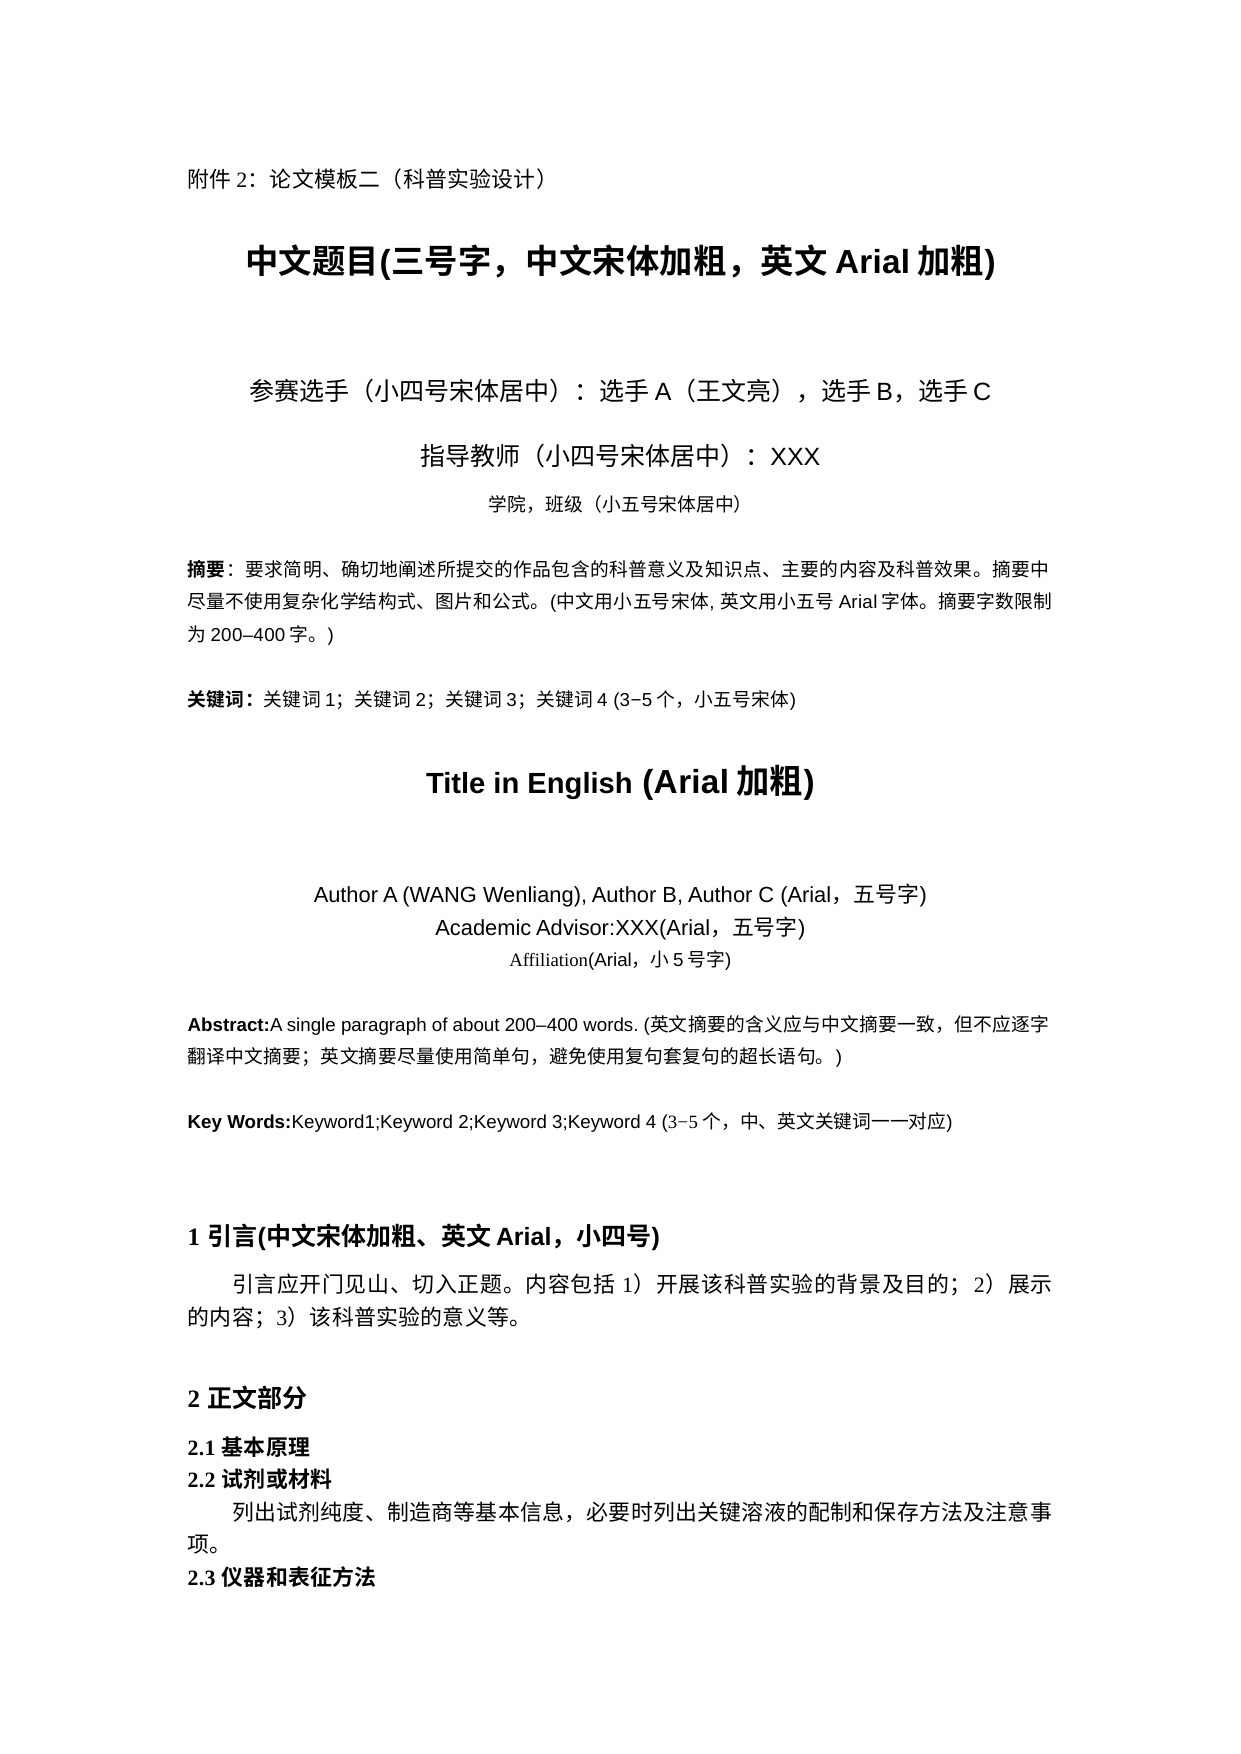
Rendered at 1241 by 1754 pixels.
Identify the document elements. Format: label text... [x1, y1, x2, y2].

text Affiliation(Arial，小5号字) [187, 942, 1053, 974]
text 列出试剂纯度、制造商等基本信息，必要时列出关键溶液的配制和保存方法及注意事项。 [187, 1494, 1053, 1559]
text 2.3 仪器和表征方法 [187, 1559, 1053, 1592]
text 参赛选手（小四号宋体居中）：选手A（王文亮），选手B，选手C [187, 357, 1053, 422]
text Academic Advisor:XXX(Arial，五号字) [187, 909, 1053, 942]
text Author A (WANG Wenliang), Author B, Author C (Arial，五号字) [187, 877, 1053, 909]
text 学院，班级（小五号宋体居中） [187, 487, 1053, 519]
text Key Words:Keyword1;Keyword 2;Keyword 3;Keyword 4 (3−5个，中、英文关键词一一对应) [187, 1104, 1053, 1137]
text 关键词：关键词1；关键词2；关键词3；关键词4 (3−5个，小五号宋体) [187, 682, 1053, 714]
text 引言应开门见山、切入正题。内容包括1）开展该科普实验的背景及目的；2）展示的内容；3）该科普实验的意义等。 [187, 1267, 1053, 1332]
text 2.2 试剂或材料 [187, 1462, 1053, 1494]
text Abstract:A single paragraph of about 200–400 words. (英文摘要的含义应与中文摘要一致，但不应逐字翻译中文摘要；英文摘要尽量使用简单句，避免使用复句套复句的超长语句。) [187, 1007, 1053, 1072]
text 附件2：论文模板二（科普实验设计） [187, 162, 1053, 194]
text 2 正文部分 [187, 1364, 1053, 1429]
text Title in English (Arial加粗) [187, 747, 1053, 812]
text 中文题目(三号字，中文宋体加粗，英文Arial加粗) [187, 227, 1053, 292]
text 摘要：要求简明、确切地阐述所提交的作品包含的科普意义及知识点、主要的内容及科普效果。摘要中尽量不使用复杂化学结构式、图片和公式。(中文用小五号宋体, 英文用小五号Arial字体。摘要字数限制为200–400字。) [187, 552, 1053, 649]
text 指导教师（小四号宋体居中）：XXX [187, 422, 1053, 487]
text 2.1 基本原理 [187, 1429, 1053, 1462]
text 1 引言(中文宋体加粗、英文Arial，小四号) [187, 1202, 1053, 1267]
